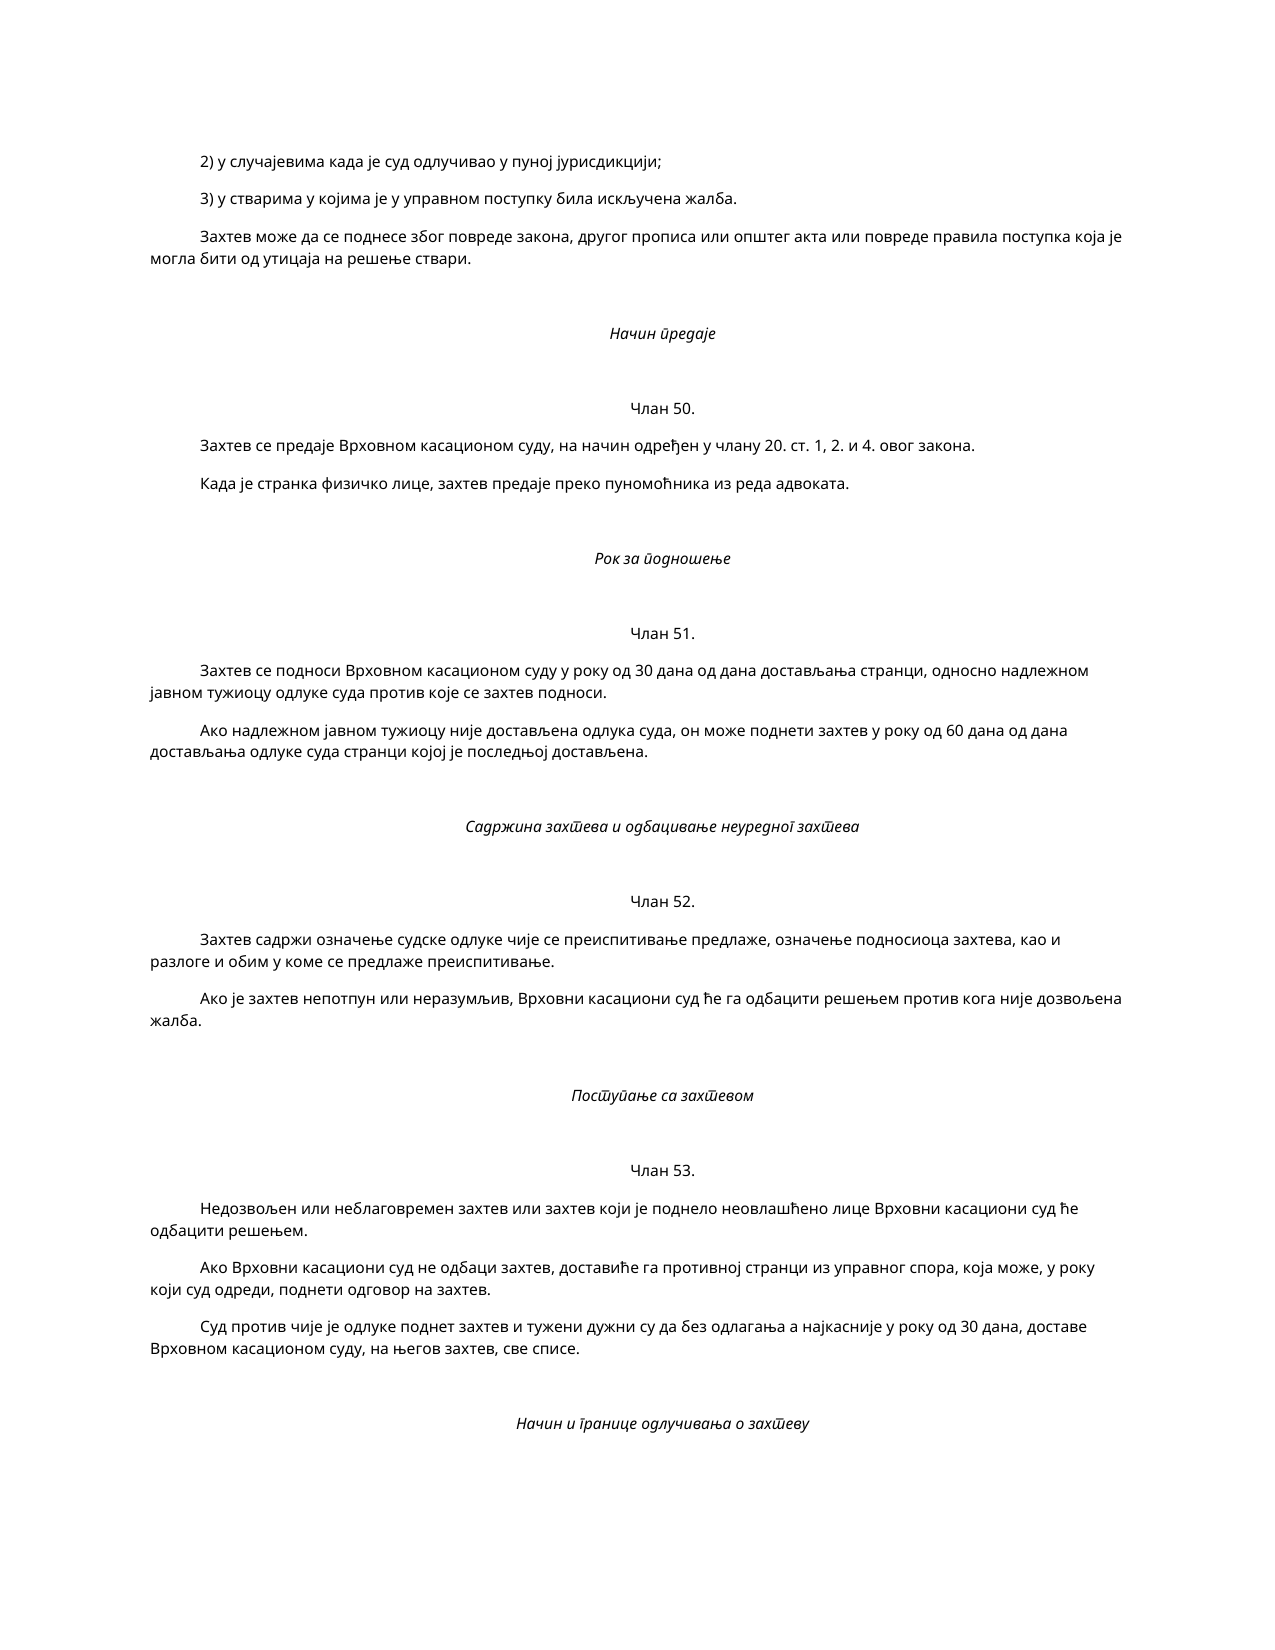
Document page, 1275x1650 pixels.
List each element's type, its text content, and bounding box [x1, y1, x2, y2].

text Ако Врховни касациони суд не одбаци захтев, доставиће га противној странци из управног спора, која може, у року који суд одреди, поднети одговор на захтев. [150, 1256, 1125, 1300]
text Начин и границе одлучивања о захтеву [150, 1412, 1125, 1434]
text Суд против чије је одлуке поднет захтев и тужени дужни су да без одлагања а најкасније у року од 30 дана, доставе Врховном касационом суду, на његов захтев, све списе. [150, 1316, 1125, 1359]
text Члан 50. [150, 397, 1125, 419]
text Када је странка физичко лице, захтев предаје преко пуномоћника из реда адвоката. [150, 472, 1125, 494]
text Поступање са захтевом [150, 1084, 1125, 1106]
text Члан 53. [150, 1159, 1125, 1181]
text Члан 51. [150, 622, 1125, 644]
text Недозвољен или неблаговремен захтев или захтев који је поднело неовлашћено лице Врховни касациони суд ће одбацити решењем. [150, 1197, 1125, 1241]
text 2) у случајевима када је суд одлучивао у пуној јурисдикцији; [150, 150, 1125, 172]
text Захтев се предаје Врховном касационом суду, на начин одређен у члану 20. ст. 1, 2. и 4. овог закона. [150, 434, 1125, 456]
text Ако надлежном јавном тужиоцу није достављена одлука суда, он може поднети захтев у року од 60 дана од дана достављања одлуке суда странци којој је последњој достављена. [150, 719, 1125, 762]
text Захтев може да се поднесе због повреде закона, другог прописа или општег акта или повреде правила поступка која је могла бити од утицаја на решење ствари. [150, 225, 1125, 269]
text Начин предаје [150, 322, 1125, 344]
text Захтев се подноси Врховном касационом суду у року од 30 дана од дана достављања странци, односно надлежном јавном тужиоцу одлуке суда против које се захтев подноси. [150, 659, 1125, 703]
text Захтев садржи означење судске одлуке чије се преиспитивање предлаже, означење подносиоца захтева, као и разлоге и обим у коме се предлаже преиспитивање. [150, 928, 1125, 972]
text Члан 52. [150, 891, 1125, 912]
text Ако је захтев непотпун или неразумљив, Врховни касациони суд ће га одбацити решењем против кога није дозвољена жалба. [150, 987, 1125, 1031]
text 3) у стварима у којима је у управном поступку била искључена жалба. [150, 187, 1125, 209]
text Рок за подношење [150, 547, 1125, 569]
text Садржина захтева и одбацивање неуредног захтева [150, 816, 1125, 837]
